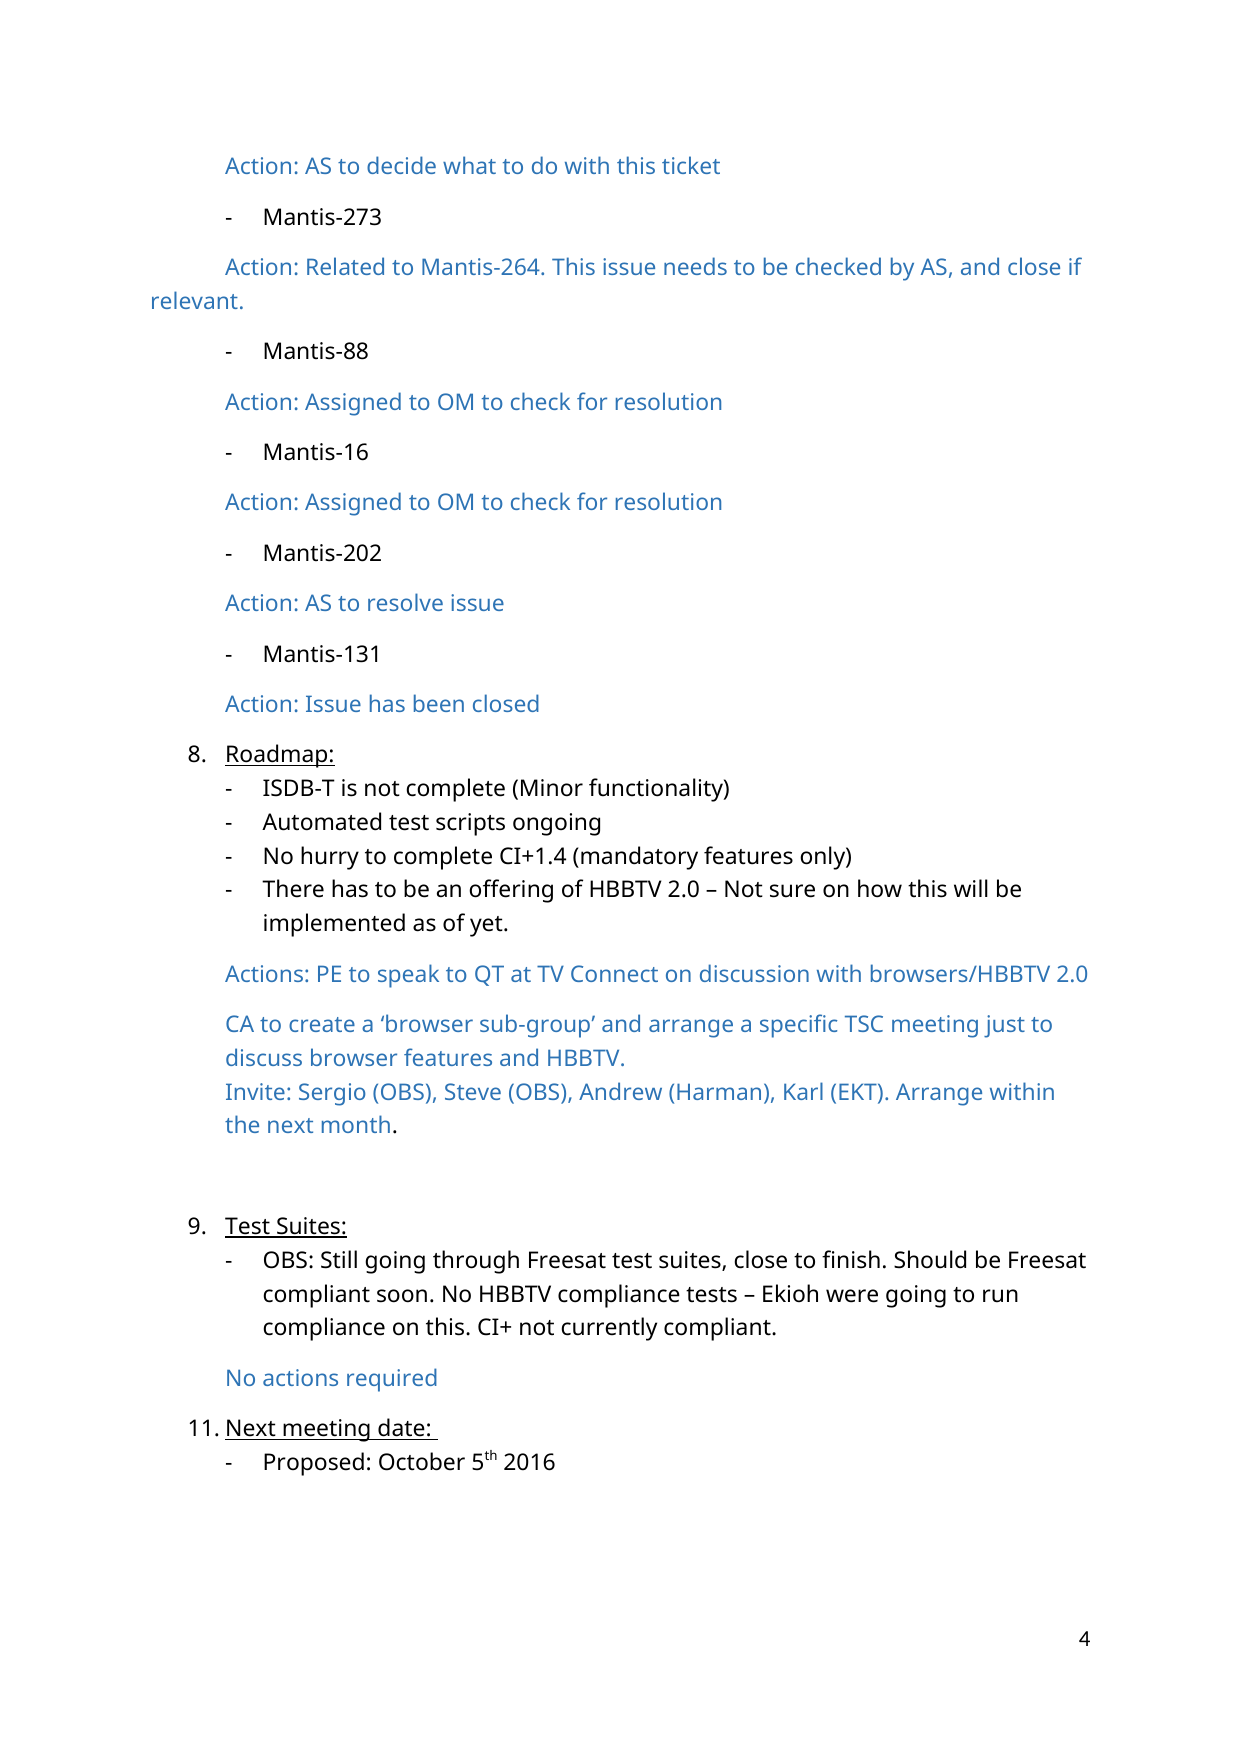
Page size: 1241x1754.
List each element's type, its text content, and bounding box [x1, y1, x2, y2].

list Mantis-273 [225, 200, 1090, 232]
text Action: AS to resolve issue [150, 587, 1090, 618]
list There has to be an offering of HBBTV 2.0 – Not sure on how this will be implemented as of yet. [225, 873, 1090, 938]
text Action: AS to decide what to do with this ticket [150, 150, 1090, 181]
text Action: Issue has been closed [150, 688, 1090, 719]
text Action: Assigned to OM to check for resolution [150, 486, 1090, 517]
list Proposed: October 5th 2016 [225, 1446, 1090, 1477]
list Next meeting date: [187, 1412, 1090, 1443]
list Test Suites: [187, 1210, 1090, 1241]
list Mantis-16 [225, 436, 1090, 467]
text Actions: PE to speak to QT at TV Connect on discussion with browsers/HBBTV 2.0 [150, 957, 1090, 989]
text Action: Assigned to OM to check for resolution [150, 385, 1090, 417]
list Mantis-202 [225, 537, 1090, 568]
list ISDB-T is not complete (Minor functionality) [225, 772, 1090, 803]
list Mantis-88 [225, 335, 1090, 366]
list Automated test scripts ongoing [225, 806, 1090, 837]
list OBS: Still going through Freesat test suites, close to finish. Should be Freesat compliant soon. No HBBTV compliance tests – Ekioh were going to run compliance on this. CI+ not currently compliant. [225, 1244, 1090, 1342]
text No actions required [225, 1362, 1090, 1393]
list Roadmap: [187, 738, 1090, 769]
list No hurry to complete CI+1.4 (mandatory features only) [225, 839, 1090, 871]
list Mantis-131 [225, 637, 1090, 669]
text CA to create a ‘browser sub-group’ and arrange a specific TSC meeting just to discuss browser features and HBBTV. Invite: Sergio (OBS), Steve (OBS), Andrew (Harman), Karl (EKT). Arrange within the next month. [225, 1008, 1090, 1140]
text Action: Related to Mantis-264. This issue needs to be checked by AS, and close if relevant. [150, 251, 1090, 316]
